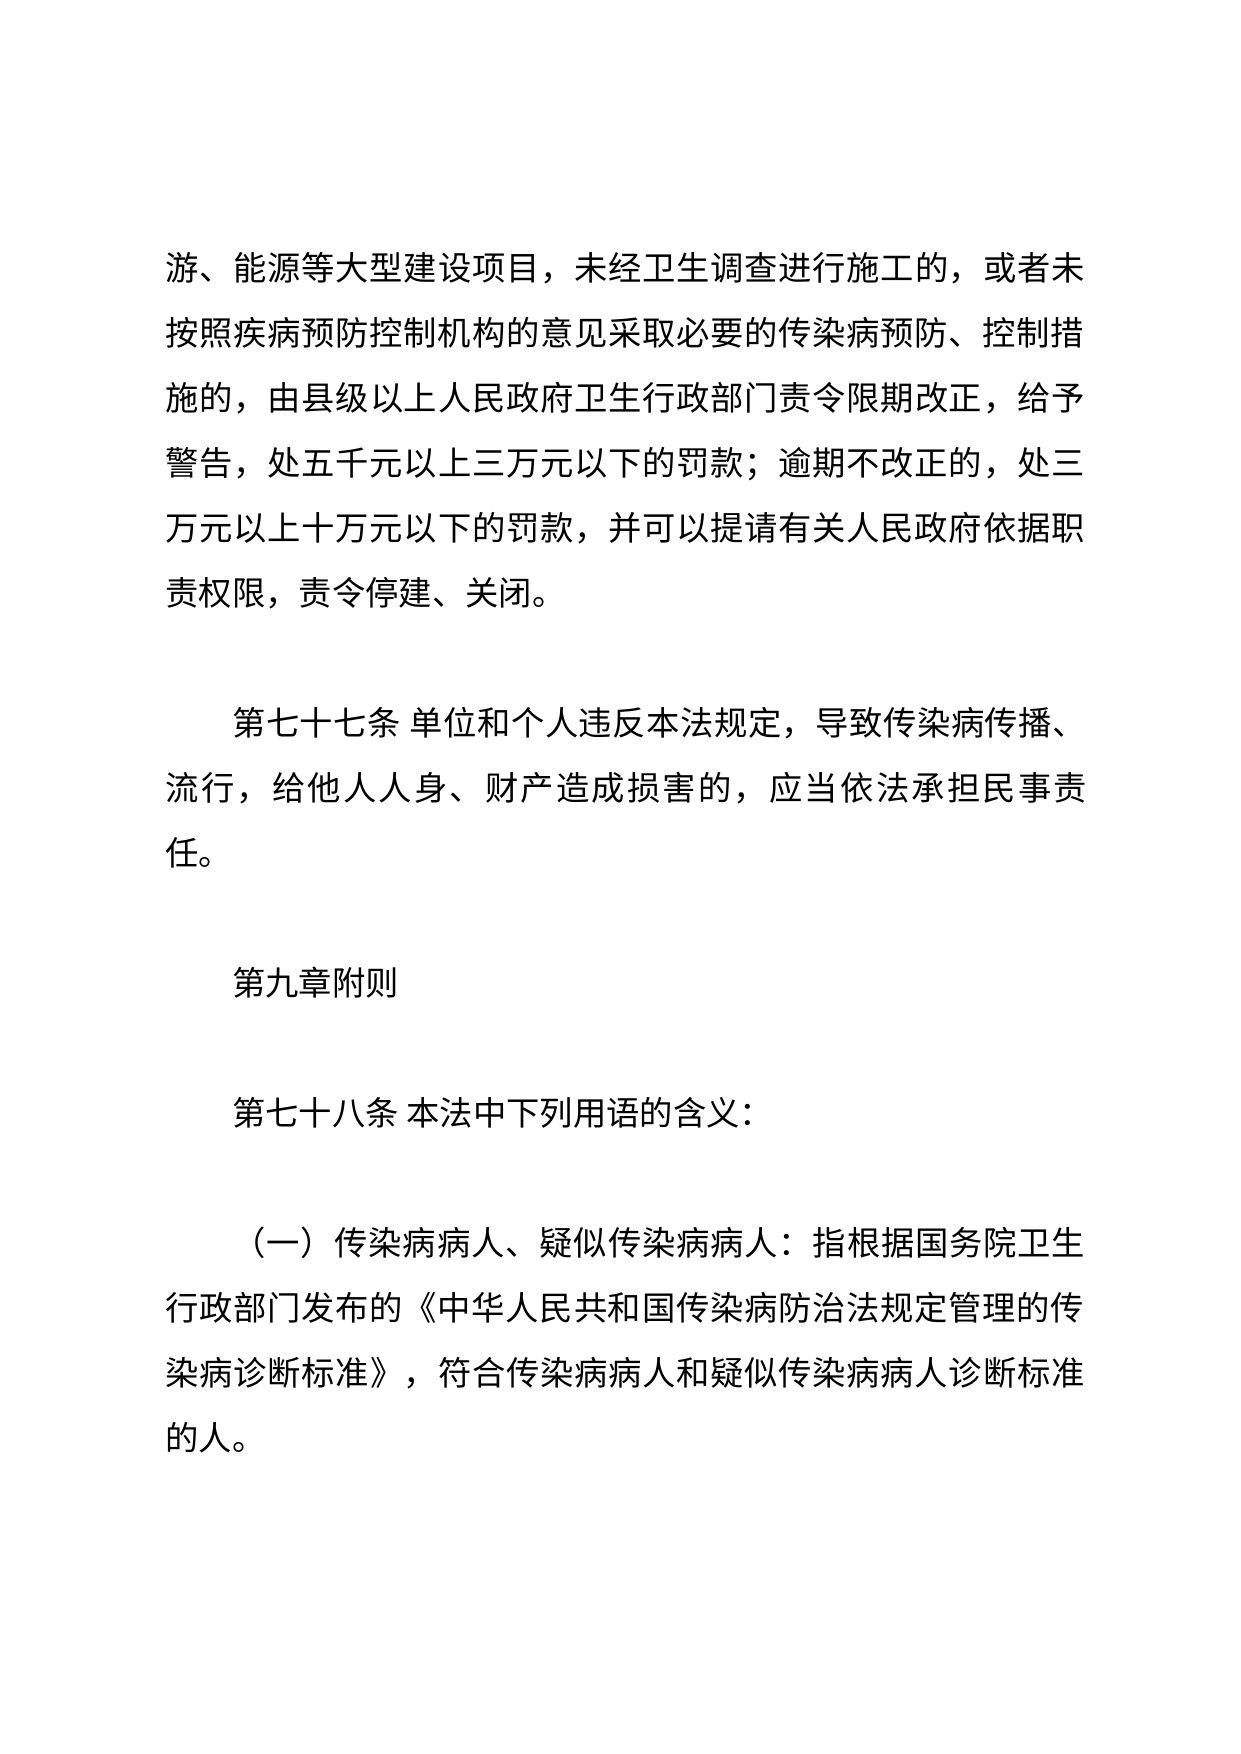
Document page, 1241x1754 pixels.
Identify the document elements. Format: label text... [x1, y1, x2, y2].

text （一）传染病病人、疑似传染病病人：指根据国务院卫生行政部门发布的《中华人民共和国传染病防治法规定管理的传染病诊断标准》，符合传染病病人和疑似传染病病人诊断标准的人。 [165, 1208, 1087, 1468]
text 第九章附则 [165, 948, 1087, 1013]
text 第七十七条 单位和个人违反本法规定，导致传染病传播、流行，给他人人身、财产造成损害的，应当依法承担民事责任。 [165, 688, 1087, 883]
text 第七十八条 本法中下列用语的含义： [165, 1078, 1087, 1143]
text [165, 233, 1087, 623]
